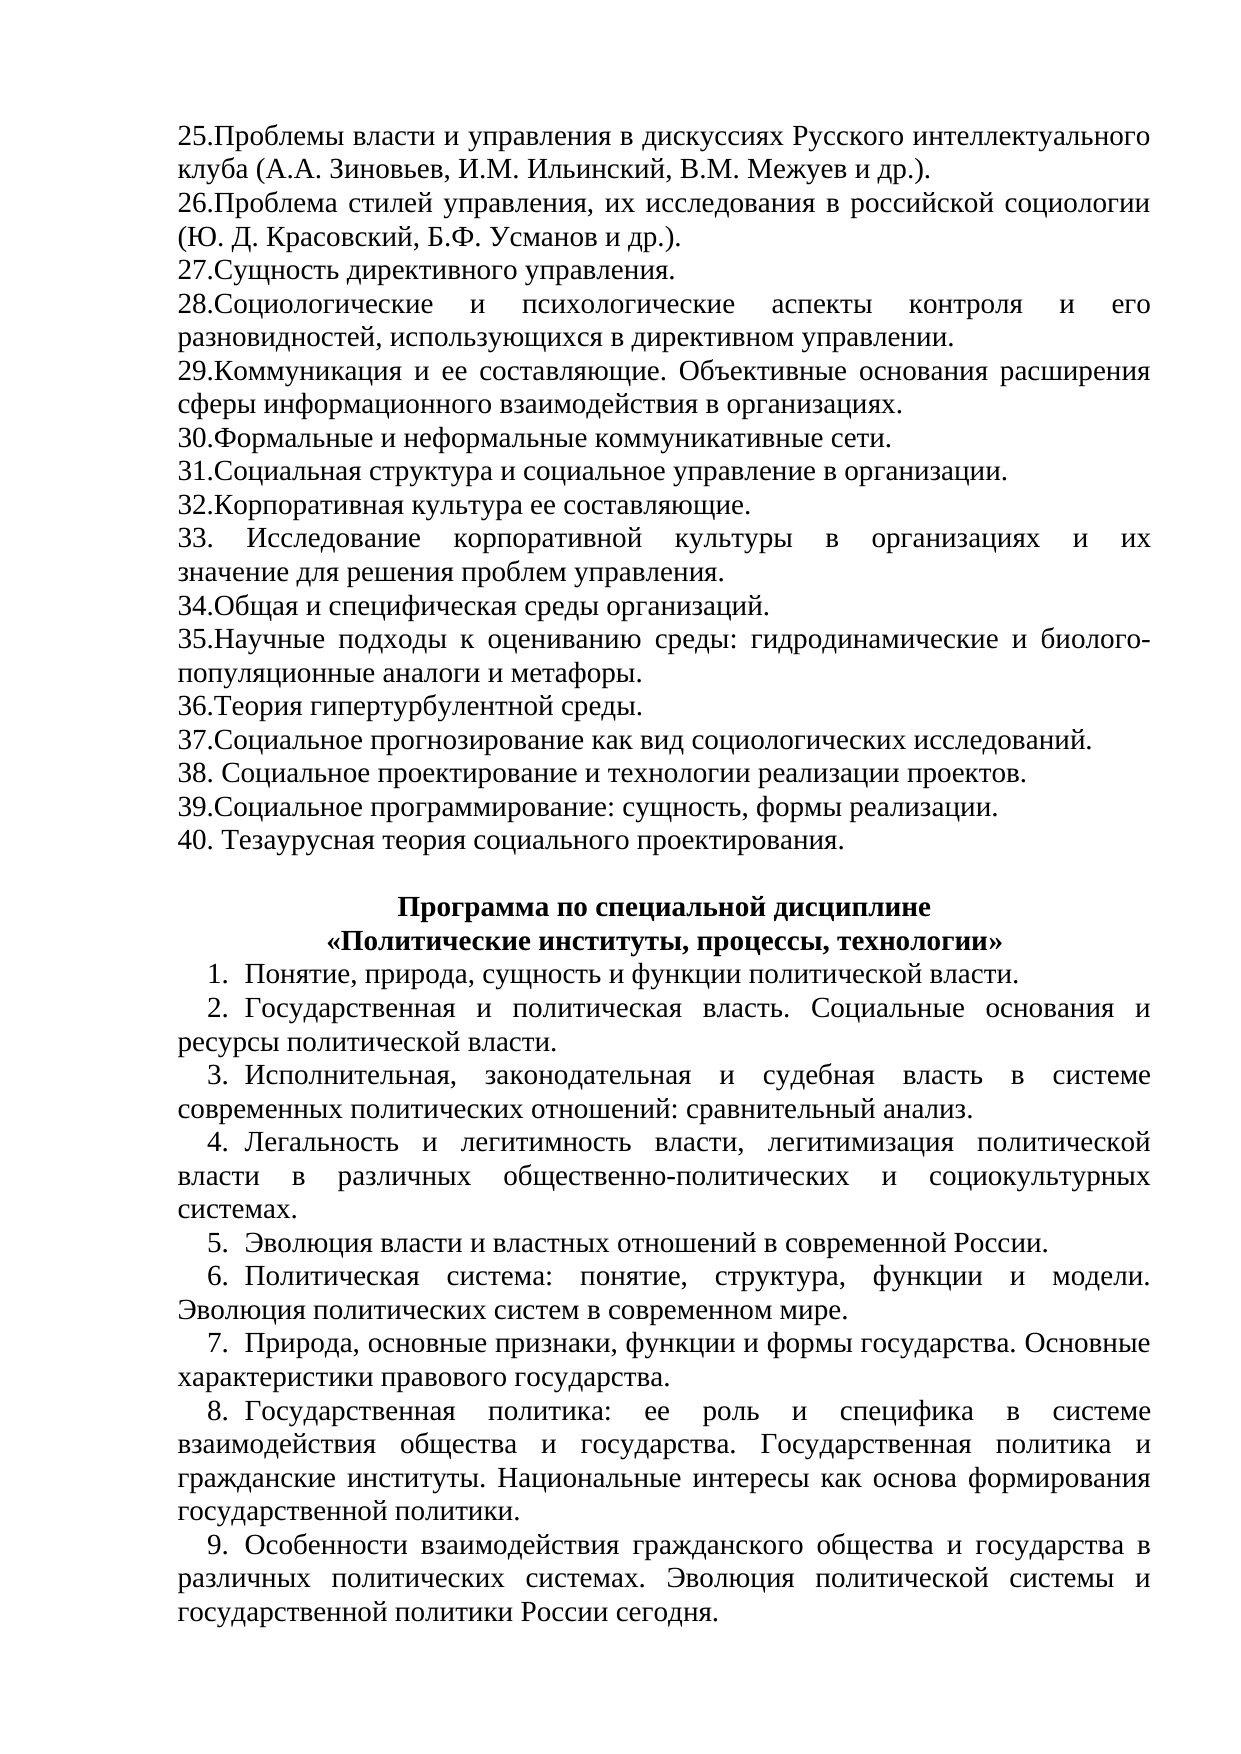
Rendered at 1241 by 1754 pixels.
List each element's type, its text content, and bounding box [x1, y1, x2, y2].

text 28.Социологические и психологические аспекты контроля и его разновидностей, использующихся в директивном управлении. [177, 286, 1152, 353]
list Исполнительная, законодательная и судебная власть в системе современных политических отношений: сравнительный анализ. [177, 1057, 1152, 1124]
text 31.Социальная структура и социальное управление в организации. [177, 453, 1152, 487]
text 27.Сущность директивного управления. [177, 252, 1152, 286]
list Эволюция власти и властных отношений в современной России. [177, 1225, 1152, 1258]
list Природа, основные признаки, функции и формы государства. Основные характеристики правового государства. [177, 1326, 1152, 1393]
text 29.Коммуникация и ее составляющие. Объективные основания расширения сферы информационного взаимодействия в организациях. [177, 353, 1152, 420]
text 25.Проблемы власти и управления в дискуссиях Русского интеллектуального клуба (А.А. Зиновьев, И.М. Ильинский, В.М. Межуев и др.). [177, 118, 1152, 185]
list Легальность и легитимность власти, легитимизация политической власти в различных общественно-политических и социокультурных системах. [177, 1124, 1152, 1225]
list Особенности взаимодействия гражданского общества и государства в различных политических системах. Эволюция политической системы и государственной политики России сегодня. [177, 1527, 1152, 1627]
text 30.Формальные и неформальные коммуникативные сети. [177, 420, 1152, 453]
text «Политические институты, процессы, технологии» [177, 923, 1152, 957]
text 38. Социальное проектирование и технологии реализации проектов. [177, 755, 1152, 789]
text 33. Исследование корпоративной культуры в организациях и их значение для решения проблем управления. [177, 521, 1152, 588]
text 36.Теория гипертурбулентной среды. [177, 688, 1152, 722]
text Программа по специальной дисциплине [177, 889, 1152, 923]
text 32.Корпоративная культура ее составляющие. [177, 487, 1152, 521]
text 40. Тезаурусная теория социального проектирования. [177, 822, 1152, 856]
list Политическая система: понятие, структура, функции и модели. Эволюция политических систем в современном мире. [177, 1258, 1152, 1326]
text 35.Научные подходы к оцениванию среды: гидродинамические и биолого-популяционные аналоги и метафоры. [177, 621, 1152, 688]
list Государственная и политическая власть. Социальные основания и ресурсы политической власти. [177, 990, 1152, 1057]
text 34.Общая и специфическая среды организаций. [177, 588, 1152, 621]
list Государственная политика: ее роль и специфика в системе взаимодействия общества и государства. Государственная политика и гражданские институты. Национальные интересы как основа формирования государственной политики. [177, 1393, 1152, 1527]
text 26.Проблема стилей управления, их исследования в российской социологии (Ю. Д. Красовский, Б.Ф. Усманов и др.). [177, 185, 1152, 252]
text 37.Социальное прогнозирование как вид социологических исследований. [177, 722, 1152, 755]
text 39.Социальное программирование: сущность, формы реализации. [177, 789, 1152, 822]
list Понятие, природа, сущность и функции политической власти. [177, 957, 1152, 990]
